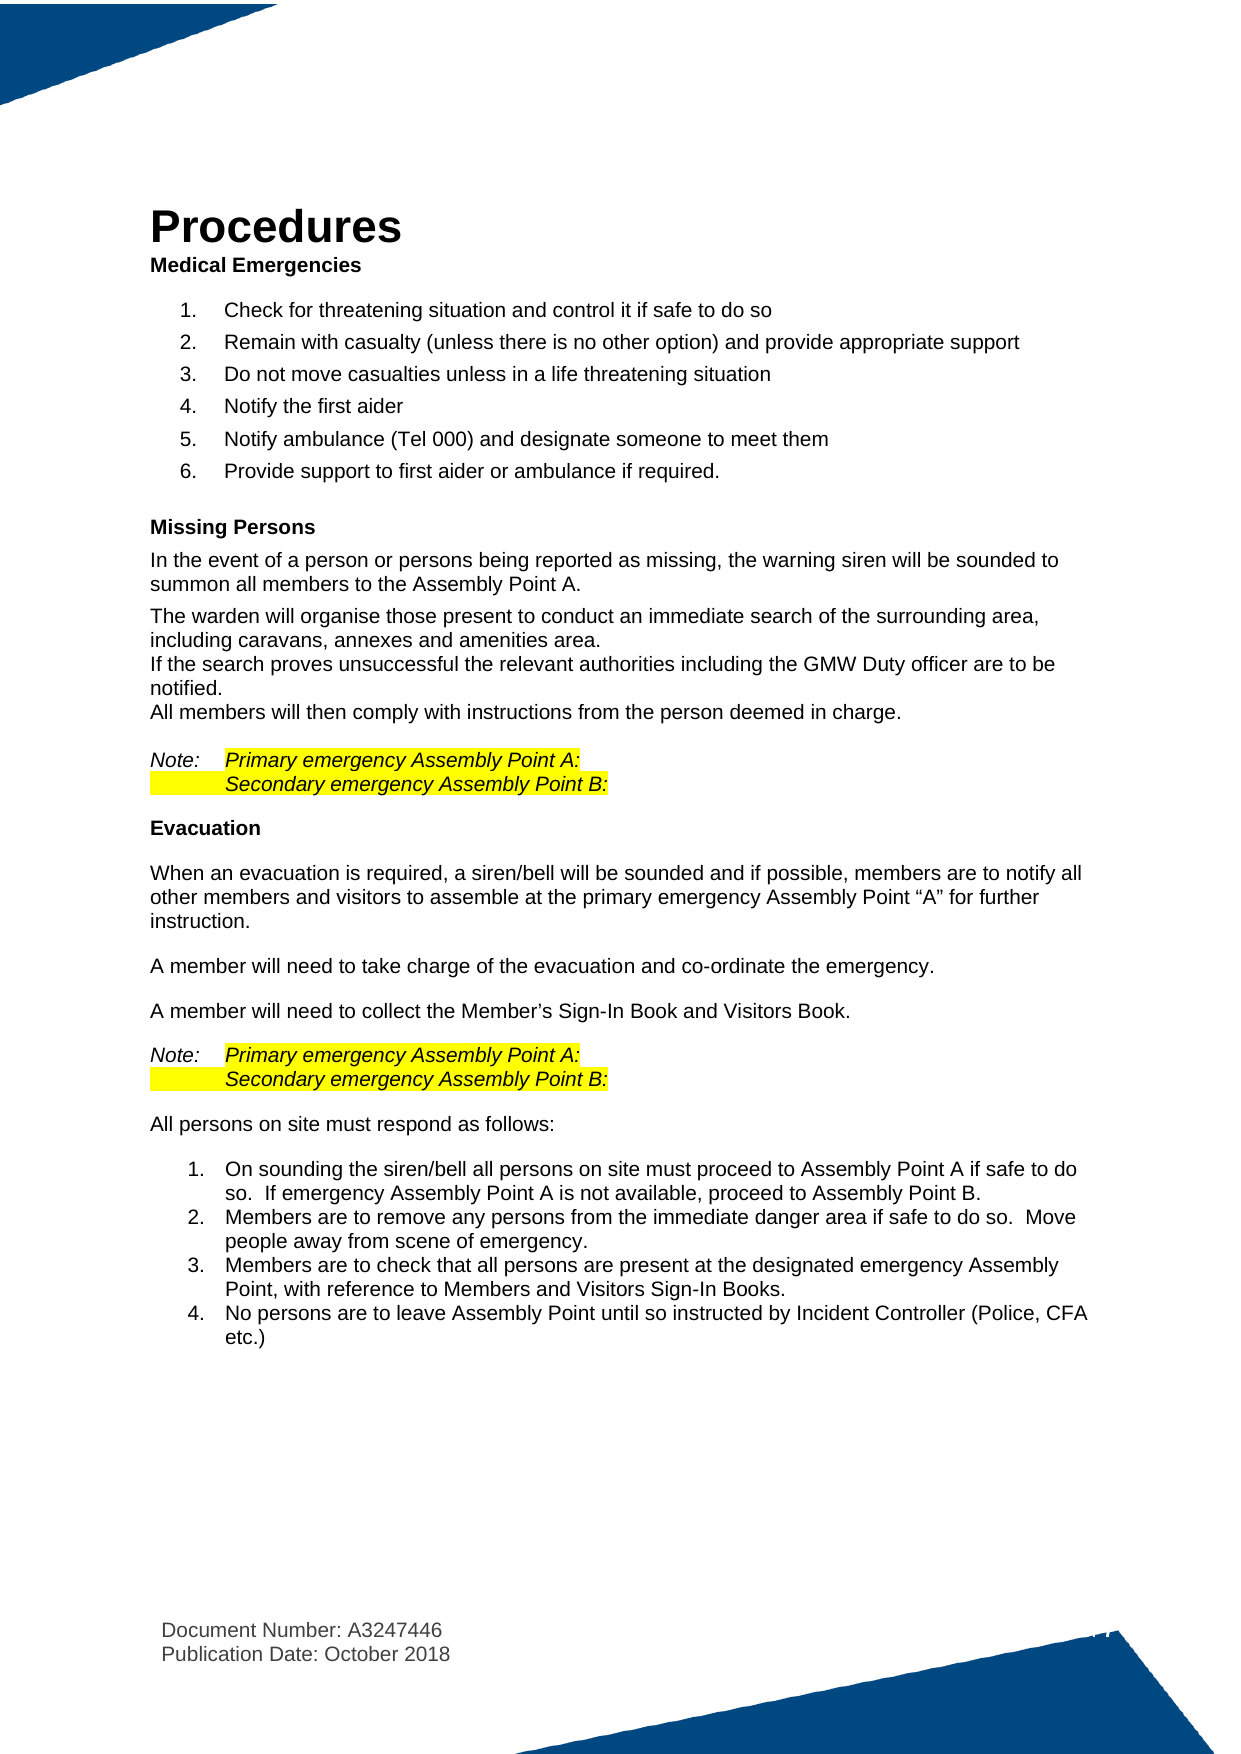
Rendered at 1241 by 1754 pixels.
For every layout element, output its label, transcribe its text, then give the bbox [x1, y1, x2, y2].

list Check for threatening situation and control it if safe to do so [179, 297, 1107, 321]
list Notify the first aider [179, 394, 1107, 418]
text In the event of a person or persons being reported as missing, the warning siren will be sounded to summon all members to the Assembly Point A. [150, 547, 1107, 595]
text Note: Primary emergency Assembly Point A: Secondary emergency Assembly Point B: [580, 1043, 1107, 1091]
picture [0, 1617, 1241, 1754]
text When an evacuation is required, a siren/bell will be sounded and if possible, members are to notify all other members and visitors to assemble at the primary emergency Assembly Point “A” for further instruction. [150, 861, 1107, 933]
list Members are to check that all persons are present at the designated emergency Assembly Point, with reference to Members and Visitors Sign-In Books. [187, 1253, 1107, 1301]
list Notify ambulance (Tel 000) and designate someone to meet them [179, 427, 1107, 451]
text Missing Persons [150, 515, 1107, 539]
text All members will then comply with instructions from the person deemed in charge. [150, 699, 1107, 723]
list No persons are to leave Assembly Point until so instructed by Incident Controller (Police, CFA etc.) [187, 1301, 1107, 1348]
text Evacuation [150, 816, 1107, 840]
list On sounding the siren/bell all persons on site must proceed to Assembly Point A if safe to do so. If emergency Assembly Point A is not available, proceed to Assembly Point B. [187, 1157, 1107, 1205]
list Remain with casualty (unless there is no other option) and provide appropriate support [179, 330, 1107, 354]
text The warden will organise those present to conduct an immediate search of the surrounding area, including caravans, annexes and amenities area. [150, 604, 1107, 652]
picture [0, 4, 1241, 151]
text A member will need to collect the Member’s Sign-In Book and Visitors Book. [150, 998, 1107, 1022]
text All persons on site must respond as follows: [150, 1112, 1107, 1136]
text Note: Primary emergency Assembly Point A: Secondary emergency Assembly Point B: [150, 723, 1107, 795]
subtitle Procedures [150, 200, 1107, 253]
text Medical Emergencies [150, 253, 1107, 277]
list Provide support to first aider or ambulance if required. [179, 459, 1107, 507]
list Do not move casualties unless in a life threatening situation [179, 362, 1107, 386]
list Members are to remove any persons from the immediate danger area if safe to do so. Move people away from scene of emergency. [187, 1205, 1107, 1253]
text A member will need to take charge of the evacuation and co-ordinate the emergency. [150, 954, 1107, 978]
text If the search proves unsuccessful the relevant authorities including the GMW Duty officer are to be notified. [150, 652, 1107, 699]
